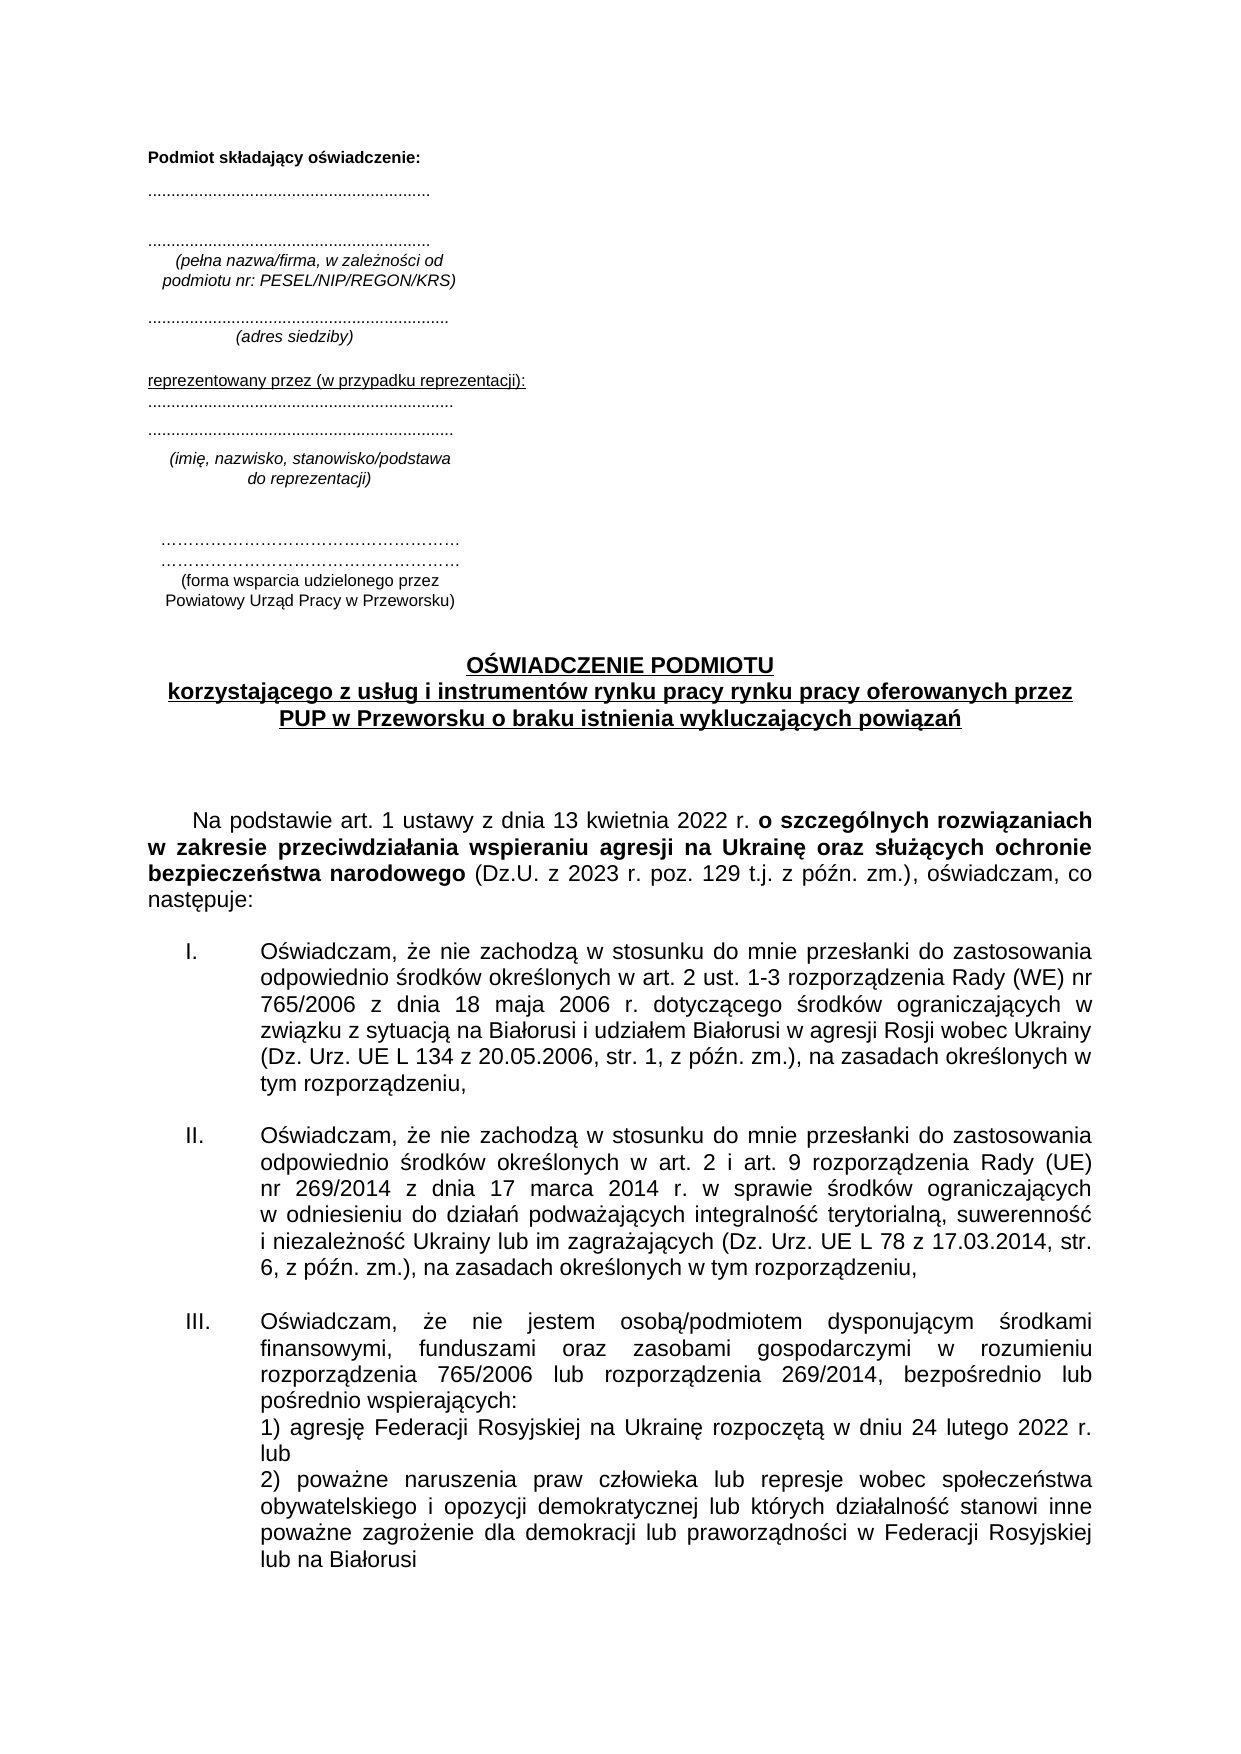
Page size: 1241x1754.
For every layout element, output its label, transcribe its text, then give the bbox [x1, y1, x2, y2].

text ……………………………………………… [148, 530, 472, 549]
text (pełna nazwa/firma, w zależności od podmiotu nr: PESEL/NIP/REGON/KRS) [148, 250, 472, 290]
text ................................................................. [148, 308, 1093, 327]
text korzystającego z usług i instrumentów rynku pracy rynku pracy oferowanych przez PUP w Przeworsku o braku istnienia wykluczających powiązań [148, 678, 1093, 731]
text 1) agresję Federacji Rosyjskiej na Ukrainę rozpoczętą w dniu 24 lutego 2022 r. lub [260, 1414, 1093, 1466]
text Na podstawie art. 1 ustawy z dnia 13 kwietnia 2022 r. o szczególnych rozwiązaniach w zakresie przeciwdziałania wspieraniu agresji na Ukrainę oraz służących ochronie bezpieczeństwa narodowego (Dz.U. z 2023 r. poz. 129 t.j. z późn. zm.), oświadczam, co następuje: [148, 807, 1093, 913]
list Oświadczam, że nie zachodzą w stosunku do mnie przesłanki do zastosowania odpowiednio środków określonych w art. 2 ust. 1-3 rozporządzenia Rady (WE) nr 765/2006 z dnia 18 maja 2006 r. dotyczącego środków ograniczających w związku z sytuacją na Białorusi i udziałem Białorusi w agresji Rosji wobec Ukrainy (Dz. Urz. UE L 134 z 20.05.2006, str. 1, z późn. zm.), na zasadach określonych w tym rozporządzeniu, [185, 938, 1093, 1096]
text ............................................................. [148, 180, 1093, 199]
text 2) poważne naruszenia praw człowieka lub represje wobec społeczeństwa obywatelskiego i opozycji demokratycznej lub których działalność stanowi inne poważne zagrożenie dla demokracji lub praworządności w Federacji Rosyjskiej lub na Białorusi [260, 1466, 1093, 1572]
text OŚWIADCZENIE PODMIOTU [148, 652, 1093, 678]
text .................................................................. [148, 391, 1093, 411]
list Oświadczam, że nie jestem osobą/podmiotem dysponującym środkami finansowymi, funduszami oraz zasobami gospodarczymi w rozumieniu rozporządzenia 765/2006 lub rozporządzenia 269/2014, bezpośrednio lub pośrednio wspierających: [185, 1308, 1093, 1414]
text ............................................................. [148, 231, 1093, 250]
text .................................................................. [148, 420, 1093, 439]
text ……………………………………………… [148, 550, 472, 569]
text (adres siedziby) [148, 327, 1093, 346]
text reprezentowany przez (w przypadku reprezentacji): [148, 371, 1093, 390]
list Oświadczam, że nie zachodzą w stosunku do mnie przesłanki do zastosowania odpowiednio środków określonych w art. 2 i art. 9 rozporządzenia Rady (UE) nr 269/2014 z dnia 17 marca 2014 r. w sprawie środków ograniczających w odniesieniu do działań podważających integralność terytorialną, suwerenność i niezależność Ukrainy lub im zagrażających (Dz. Urz. UE L 78 z 17.03.2014, str. 6, z późn. zm.), na zasadach określonych w tym rozporządzeniu, [185, 1122, 1093, 1280]
text (forma wsparcia udzielonego przez Powiatowy Urząd Pracy w Przeworsku) [148, 571, 472, 610]
text (imię, nazwisko, stanowisko/podstawa do reprezentacji) [148, 449, 472, 488]
text Podmiot składający oświadczenie: [148, 148, 1093, 167]
